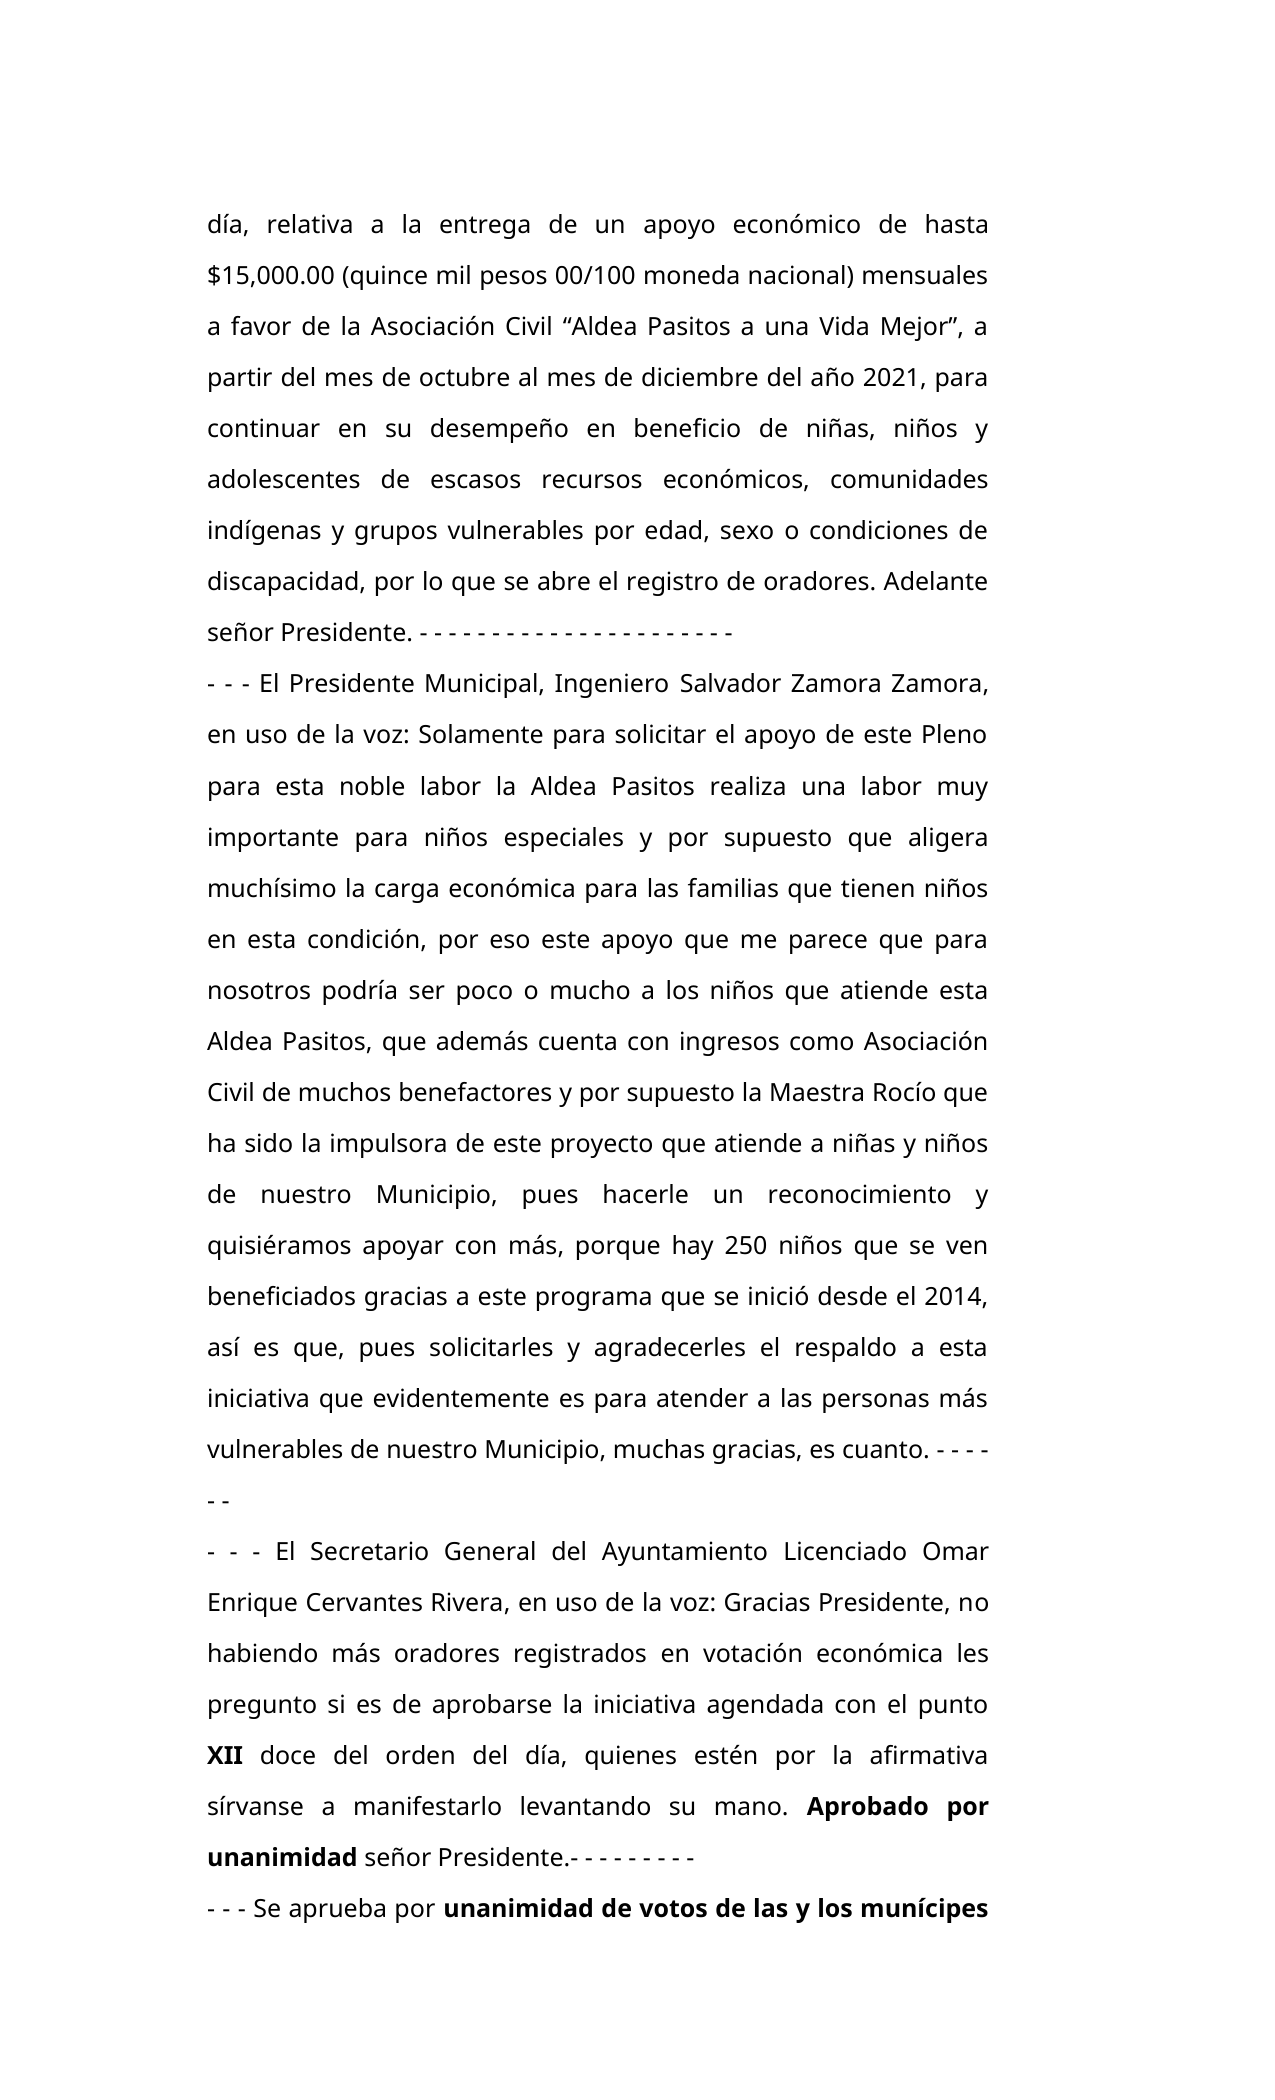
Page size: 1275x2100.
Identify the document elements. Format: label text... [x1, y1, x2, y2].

text - - - El Presidente Municipal, Ingeniero Salvador Zamora Zamora, en uso de la voz: Solamente para solicitar el apoyo de este Pleno para esta noble labor la Aldea Pasitos realiza una labor muy importante para niños especiales y por supuesto que aligera muchísimo la carga económica para las familias que tienen niños en esta condición, por eso este apoyo que me parece que para nosotros podría ser poco o mucho a los niños que atiende esta Aldea Pasitos, que además cuenta con ingresos como Asociación Civil de muchos benefactores y por supuesto la Maestra Rocío que ha sido la impulsora de este proyecto que atiende a niñas y niños de nuestro Municipio, pues hacerle un reconocimiento y quisiéramos apoyar con más, porque hay 250 niños que se ven beneficiados gracias a este programa que se inició desde el 2014, así es que, pues solicitarles y agradecerles el respaldo a esta iniciativa que evidentemente es para atender a las personas más vulnerables de nuestro Municipio, muchas gracias, es cuanto. - - - - - - [207, 666, 989, 1517]
text - - - El Secretario General del Ayuntamiento Licenciado Omar Enrique Cervantes Rivera, en uso de la voz: Gracias Presidente, no habiendo más oradores registrados en votación económica les pregunto si es de aprobarse la iniciativa agendada con el punto XII doce del orden del día, quienes estén por la afirmativa sírvanse a manifestarlo levantando su mano. Aprobado por unanimidad señor Presidente.- - - - - - - - - [207, 1534, 989, 1874]
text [207, 207, 989, 649]
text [207, 1891, 989, 1925]
